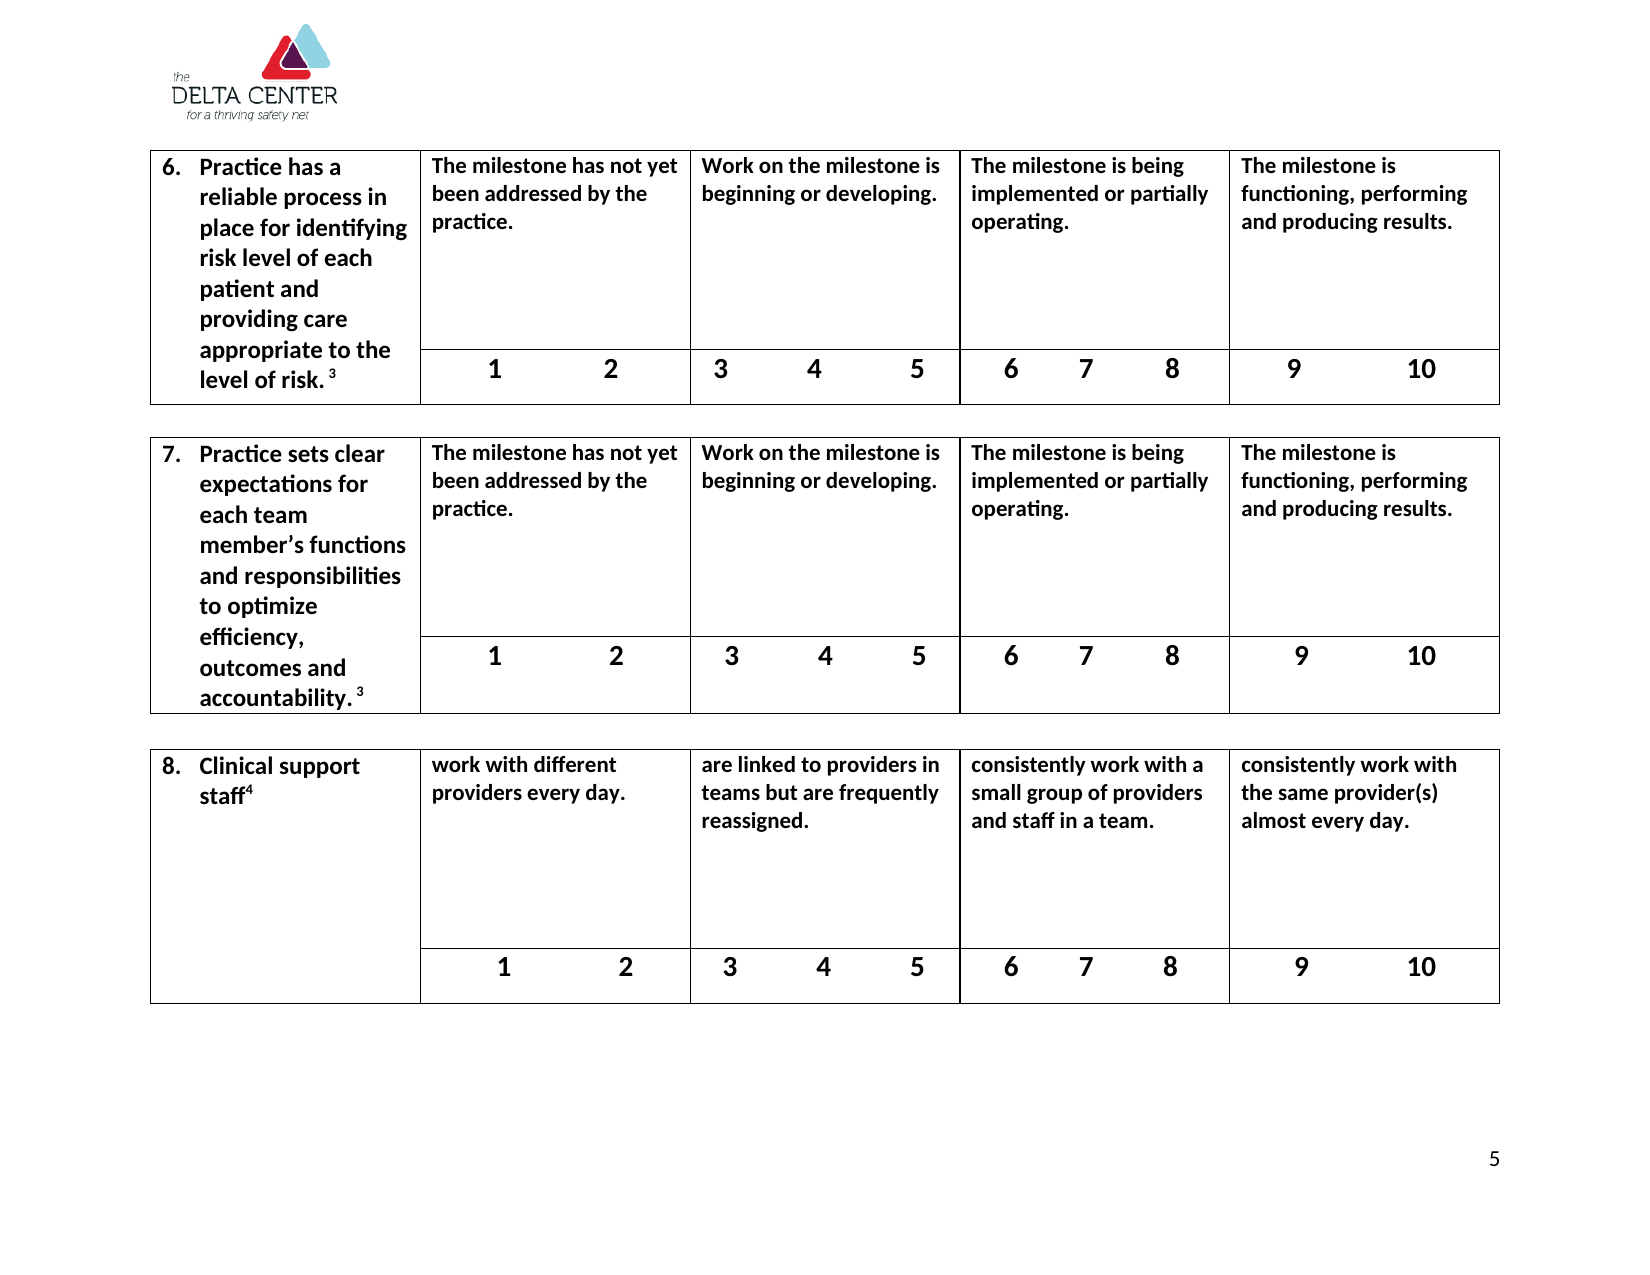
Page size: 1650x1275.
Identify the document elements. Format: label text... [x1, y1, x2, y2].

table_cell 6 7 8 [961, 949, 1229, 1003]
table_cell 1 2 [421, 949, 690, 1003]
table_header are linked to providers in teams but are frequently reassigned. [691, 750, 959, 947]
table_header Practice has a reliable process in place for identifying risk level of each patient and providing care appropriate to the level of risk. 3 [151, 151, 420, 404]
table_cell 3 4 5 [691, 350, 959, 404]
table_header The milestone has not yet been addressed by the practice. [421, 151, 690, 349]
table_header Work on the milestone is beginning or developing. [691, 438, 959, 636]
table_header The milestone is being implemented or partially operating. [961, 438, 1229, 636]
table_header Practice sets clear expectations for each team member’s functions and responsibilities to optimize efficiency, outcomes and accountability. 3 [151, 438, 420, 713]
table_header Clinical support staff4 [151, 750, 420, 1003]
table_cell 6 7 8 [961, 637, 1229, 713]
picture [165, 12, 346, 131]
table_header The milestone is functioning, performing and producing results. [1230, 151, 1499, 349]
table_header The milestone has not yet been addressed by the practice. [421, 438, 690, 636]
table_header Work on the milestone is beginning or developing. [691, 151, 959, 349]
table_cell 6 7 8 [961, 350, 1229, 404]
table_header work with different providers every day. [421, 750, 690, 947]
table_cell 9 10 [1230, 637, 1499, 713]
table_cell 9 10 [1230, 350, 1499, 404]
table_header The milestone is functioning, performing and producing results. [1230, 438, 1499, 636]
table_cell 9 10 [1230, 949, 1499, 1003]
table_cell 3 4 5 [691, 637, 959, 713]
table_header The milestone is being implemented or partially operating. [961, 151, 1229, 349]
table_cell 1 2 [421, 350, 690, 404]
table_cell 3 4 5 [691, 949, 959, 1003]
table_header consistently work with the same provider(s) almost every day. [1230, 750, 1499, 947]
table_cell 1 2 [421, 637, 690, 713]
table_header consistently work with a small group of providers and staff in a team. [961, 750, 1229, 947]
